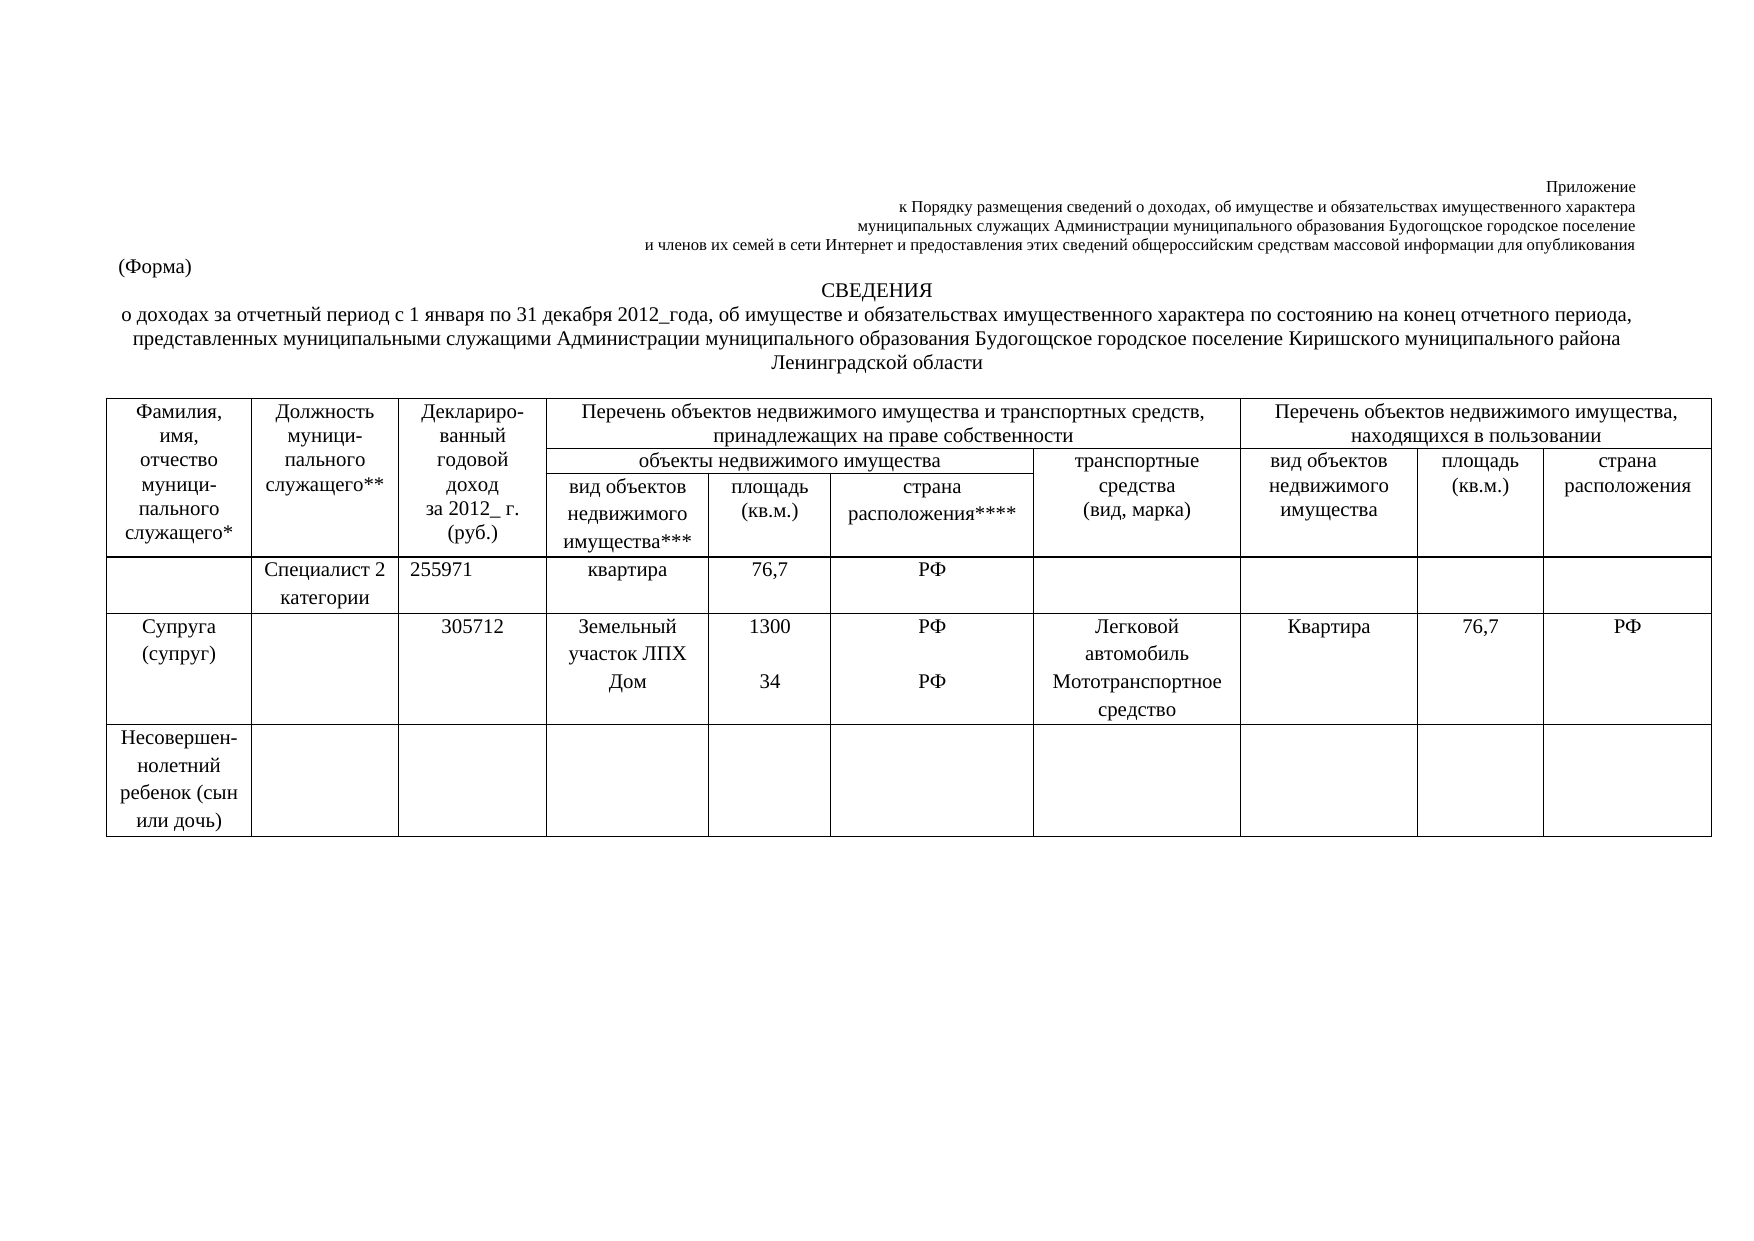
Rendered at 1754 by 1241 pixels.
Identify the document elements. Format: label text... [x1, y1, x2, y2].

table_cell 305712 [399, 614, 546, 724]
table_cell 1300 34 [709, 614, 830, 724]
table_cell 76,7 [709, 558, 830, 613]
table_cell транспортные средства (вид, марка) [1034, 449, 1240, 556]
text о доходах за отчетный период с 1 января по 31 декабря 2012_года, об имуществе и обязательствах имущественного характера по состоянию на конец отчетного периода, представленных муниципальными служащими Администрации муниципального образования Будогощское городское поселение Киришского муниципального района Ленинградской области [118, 302, 1636, 374]
table_cell [1418, 725, 1543, 836]
table_cell РФ РФ [831, 614, 1033, 724]
table_cell [1034, 725, 1240, 836]
table_header Перечень объектов недвижимого имущества и транспортных средств, принадлежащих на праве собственности [547, 399, 1240, 447]
table_cell [1241, 558, 1417, 613]
table_cell РФ [831, 558, 1033, 613]
table_header Деклариро-ванный годовой доход за 2012_ г. (руб.) [399, 399, 546, 556]
table_cell [107, 558, 251, 613]
text и членов их семей в сети Интернет и предоставления этих сведений общероссийским средствам массовой информации для опубликования [118, 235, 1636, 254]
table_cell [1241, 725, 1417, 836]
table_cell объекты недвижимого имущества [547, 449, 1033, 472]
text к Порядку размещения сведений о доходах, об имуществе и обязательствах имущественного характера [118, 196, 1636, 216]
table_cell РФ [1544, 614, 1711, 724]
table_cell [709, 725, 830, 836]
table_header Перечень объектов недвижимого имущества, находящихся в пользовании [1241, 399, 1711, 447]
table_cell [831, 725, 1033, 836]
table_header Должность муници-пального служащего** [252, 399, 398, 556]
table_cell квартира [547, 558, 708, 613]
table_cell Супруга (супруг) [107, 614, 251, 724]
table_cell Земельный участок ЛПХ Дом [547, 614, 708, 724]
text СВЕДЕНИЯ [118, 278, 1636, 302]
table_cell Специалист 2 категории [252, 558, 398, 613]
table_cell вид объектов недвижимого имущества*** [547, 474, 708, 556]
table_cell [1418, 558, 1543, 613]
table_cell [1034, 558, 1240, 613]
table_cell Легковой автомобиль Мототранспортное средство [1034, 614, 1240, 724]
table_cell [1544, 725, 1711, 836]
table_cell 76,7 [1418, 614, 1543, 724]
table_header Фамилия, имя, отчество муници-пального служащего* [107, 399, 251, 556]
table_cell [252, 725, 398, 836]
table_cell [399, 725, 546, 836]
table_cell вид объектов недвижимого имущества [1241, 449, 1417, 556]
table_cell страна расположения [1544, 449, 1711, 556]
table_cell [252, 614, 398, 724]
table_cell площадь (кв.м.) [1418, 449, 1543, 556]
table_cell Несовершен-нолетний ребенок (сын или дочь) [107, 725, 251, 836]
text муниципальных служащих Администрации муниципального образования Будогощское городское поселение [118, 216, 1636, 235]
table_cell площадь (кв.м.) [709, 474, 830, 556]
table_cell Квартира [1241, 614, 1417, 724]
text (Форма) [118, 254, 1636, 278]
table_cell [1544, 558, 1711, 613]
table_cell 255971 [399, 558, 546, 613]
table_cell страна расположения**** [831, 474, 1033, 556]
table_cell [547, 725, 708, 836]
text Приложение [118, 177, 1636, 196]
